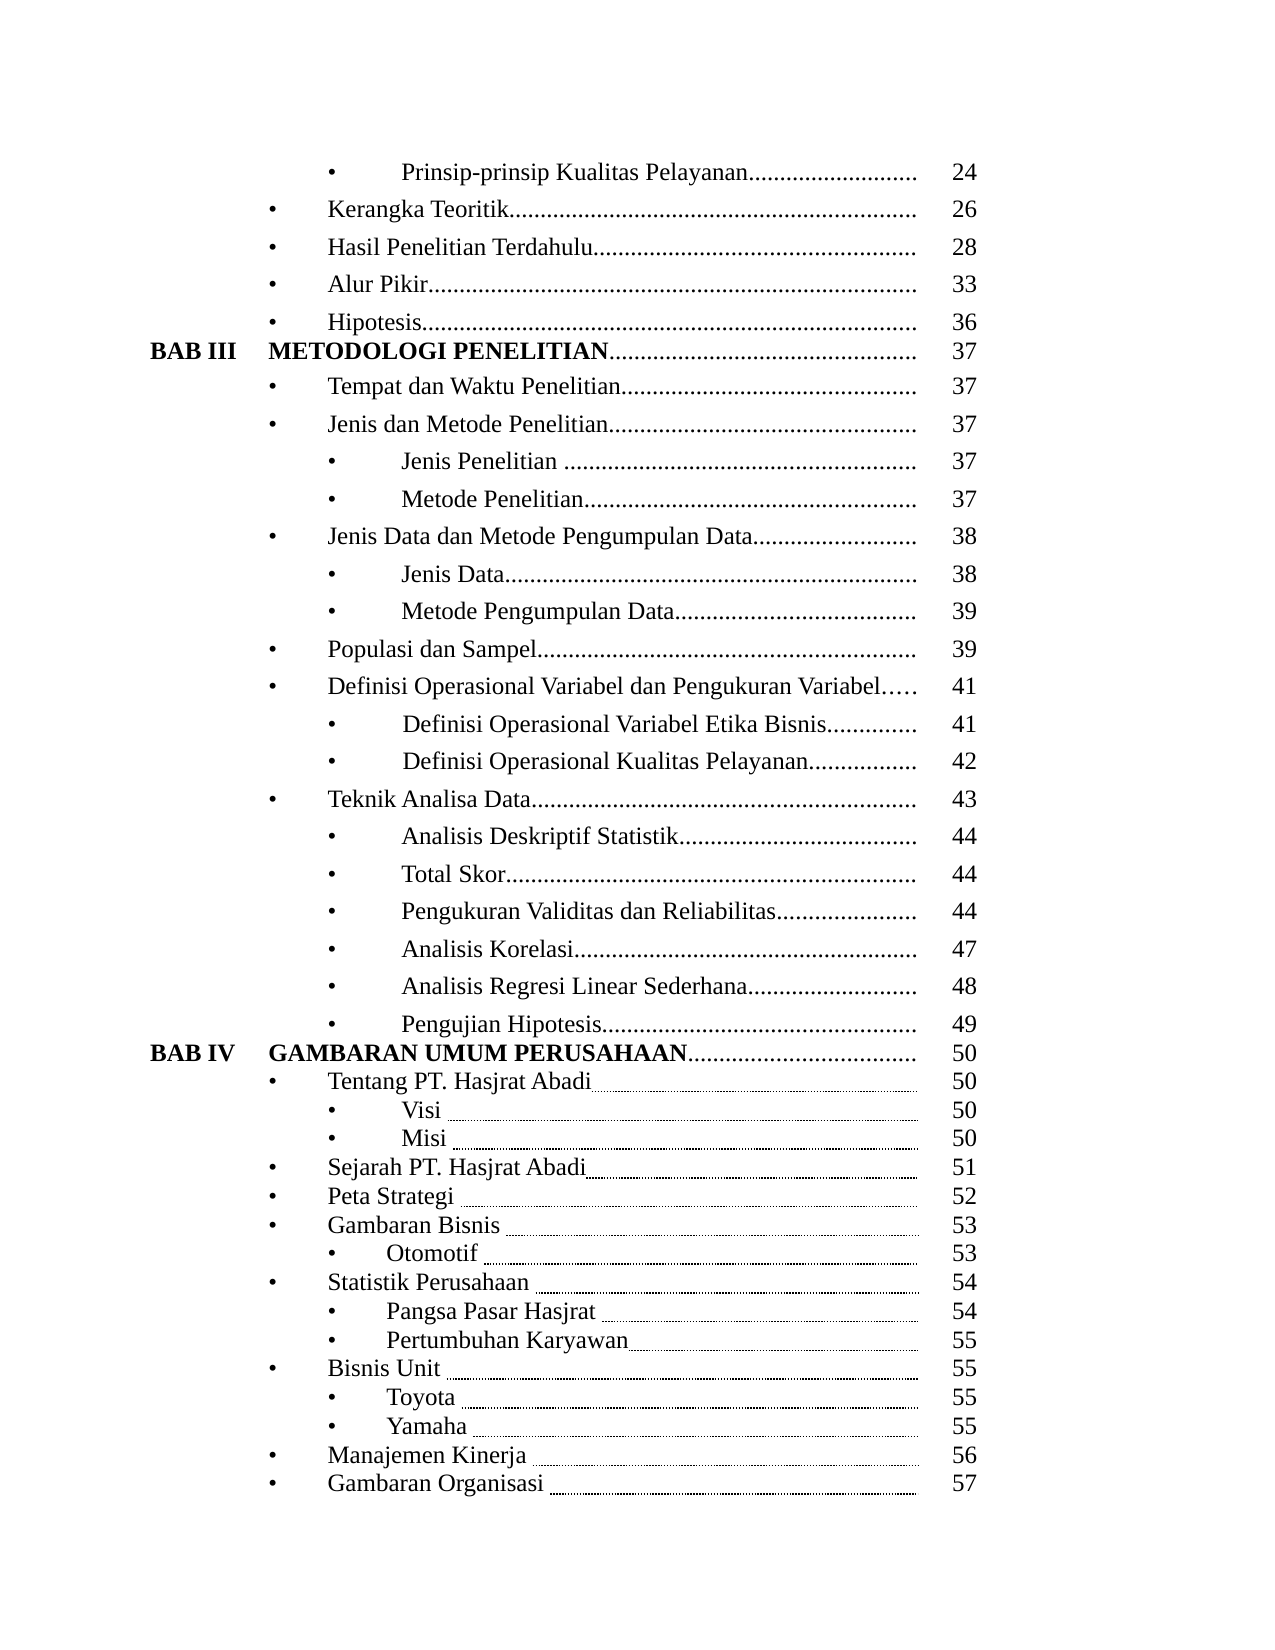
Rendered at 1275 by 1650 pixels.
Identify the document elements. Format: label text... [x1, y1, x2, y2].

list Pengujian Hipotesis 49 [327, 1002, 1066, 1039]
list Total Skor 44 [327, 852, 1066, 889]
list Prinsip-prinsip Kualitas Pelayanan 24 [327, 150, 1066, 187]
list Populasi dan Sampel 39 [268, 627, 1066, 664]
list Analisis Deskriptif Statistik 44 [327, 814, 1066, 852]
list Statistik Perusahaan 54 [268, 1268, 1125, 1296]
list Hasil Penelitian Terdahulu 28 [268, 225, 1066, 262]
list Jenis Data 38 [327, 552, 1066, 589]
list Manajemen Kinerja 56 [268, 1440, 1125, 1469]
list Otomotif 53 [327, 1239, 1125, 1268]
list Definisi Operasional Variabel Etika Bisnis 41 [327, 702, 1066, 739]
list Jenis Penelitian 37 [327, 439, 1066, 477]
list Gambaran Bisnis 53 [268, 1210, 1125, 1239]
list Tentang PT. Hasjrat Abadi 50 [268, 1066, 1125, 1095]
list Analisis Korelasi 47 [327, 927, 1066, 964]
list Bisnis Unit 55 [268, 1354, 1125, 1383]
list Tempat dan Waktu Penelitian 37 [268, 364, 1066, 402]
list Hipotesis 36 [268, 300, 1066, 337]
list Metode Penelitian 37 [327, 477, 1066, 514]
text BAB III METODOLOGI PENELITIAN 37 [150, 337, 1125, 364]
list Metode Pengumpulan Data 39 [327, 589, 1066, 627]
list Visi 50 [327, 1095, 1125, 1124]
list Definisi Operasional Variabel dan Pengukuran Variabel 41 [268, 664, 1066, 702]
list Pangsa Pasar Hasjrat 54 [327, 1296, 1125, 1325]
list Pengukuran Validitas dan Reliabilitas 44 [327, 889, 1066, 927]
list Toyota 55 [327, 1383, 1125, 1411]
list Jenis dan Metode Penelitian 37 [268, 402, 1066, 439]
list Sejarah PT. Hasjrat Abadi 51 [268, 1153, 1125, 1181]
list Misi 50 [327, 1124, 1125, 1153]
list Kerangka Teoritik 26 [268, 187, 1066, 225]
list Alur Pikir 33 [268, 262, 1066, 300]
list Definisi Operasional Kualitas Pelayanan 42 [327, 739, 1066, 777]
list Pertumbuhan Karyawan 55 [327, 1325, 1125, 1354]
list Teknik Analisa Data 43 [268, 777, 1066, 814]
list Yamaha 55 [327, 1411, 1125, 1440]
list Peta Strategi 52 [268, 1181, 1125, 1210]
list Analisis Regresi Linear Sederhana 48 [327, 964, 1066, 1002]
text BAB IV GAMBARAN UMUM PERUSAHAAN 50 [150, 1039, 1125, 1066]
list Jenis Data dan Metode Pengumpulan Data 38 [268, 514, 1066, 552]
list Gambaran Organisasi 57 [268, 1469, 1125, 1498]
